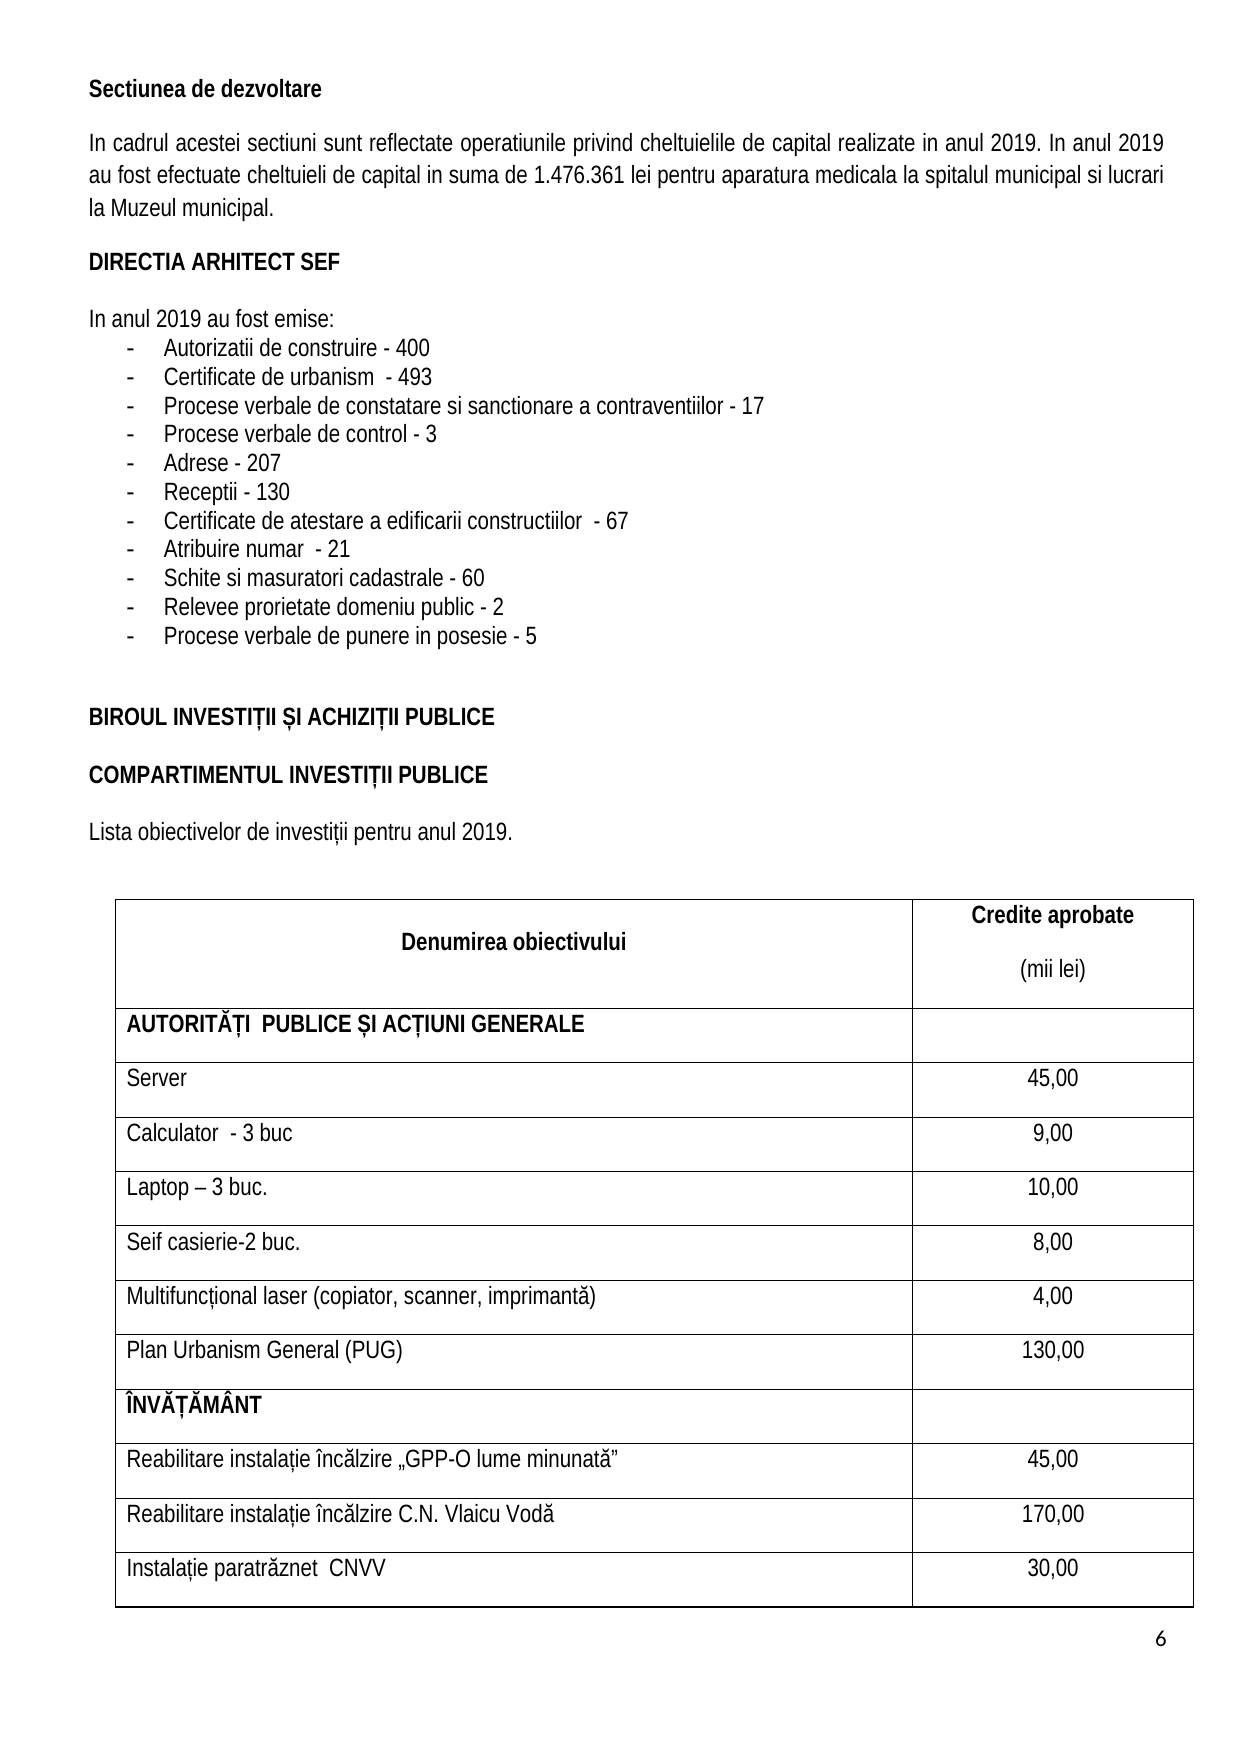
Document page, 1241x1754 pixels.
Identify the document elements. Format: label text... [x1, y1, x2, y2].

list Procese verbale de punere in posesie - 5 [126, 621, 1167, 649]
list Certificate de urbanism - 493 [126, 362, 1167, 391]
table_cell [913, 1390, 1193, 1443]
list Autorizatii de construire - 400 [126, 333, 1167, 362]
list Procese verbale de control - 3 [126, 419, 1167, 448]
text In cadrul acestei sectiuni sunt reflectate operatiunile privind cheltuielile de capital realizate in anul 2019. In anul 2019 au fost efectuate cheltuieli de capital in suma de 1.476.361 lei pentru aparatura medicala la spitalul municipal si lucrari la Muzeul municipal. [89, 128, 1167, 222]
list Relevee prorietate domeniu public - 2 [126, 592, 1167, 621]
list Certificate de atestare a edificarii constructiilor - 67 [126, 506, 1167, 534]
table_cell Server [116, 1063, 912, 1117]
table_cell Reabilitare instalație încălzire C.N. Vlaicu Vodă [116, 1499, 912, 1552]
table_cell 45,00 [913, 1444, 1193, 1498]
text Lista obiectivelor de investiții pentru anul 2019. [89, 817, 1167, 846]
table_cell Calculator - 3 buc [116, 1118, 912, 1171]
list Atribuire numar - 21 [126, 534, 1167, 563]
table_cell 170,00 [913, 1499, 1193, 1552]
table_cell 130,00 [913, 1335, 1193, 1388]
text In anul 2019 au fost emise: [89, 304, 1167, 333]
table_cell 8,00 [913, 1226, 1193, 1280]
table_cell AUTORITĂȚI PUBLICE ȘI ACȚIUNI GENERALE [116, 1009, 912, 1062]
table_cell 30,00 [913, 1553, 1193, 1606]
table_cell Instalație paratrăznet CNVV [116, 1553, 912, 1606]
list Schite si masuratori cadastrale - 60 [126, 563, 1167, 592]
table_cell Multifuncțional laser (copiator, scanner, imprimantă) [116, 1281, 912, 1334]
table_cell 10,00 [913, 1172, 1193, 1225]
table_cell Laptop – 3 buc. [116, 1172, 912, 1225]
table_cell ÎNVĂȚĂMÂNT [116, 1390, 912, 1443]
text COMPARTIMENTUL INVESTIȚII PUBLICE [89, 760, 1167, 788]
table_cell 45,00 [913, 1063, 1193, 1117]
table_cell Reabilitare instalație încălzire „GPP-O lume minunată” [116, 1444, 912, 1498]
table_header Credite aprobate (mii lei) [913, 900, 1193, 1007]
text BIROUL INVESTIȚII ȘI ACHIZIȚII PUBLICE [89, 702, 1167, 731]
table_cell Seif casierie-2 buc. [116, 1226, 912, 1280]
table_cell Plan Urbanism General (PUG) [116, 1335, 912, 1388]
table_cell 9,00 [913, 1118, 1193, 1171]
list Procese verbale de constatare si sanctionare a contraventiilor - 17 [126, 391, 1167, 419]
text DIRECTIA ARHITECT SEF [89, 247, 1167, 276]
table_cell [913, 1009, 1193, 1062]
list Receptii - 130 [126, 477, 1167, 506]
table_cell 4,00 [913, 1281, 1193, 1334]
table_header Denumirea obiectivului [116, 900, 912, 1007]
text Sectiunea de dezvoltare [89, 74, 1167, 102]
list Adrese - 207 [126, 448, 1167, 477]
